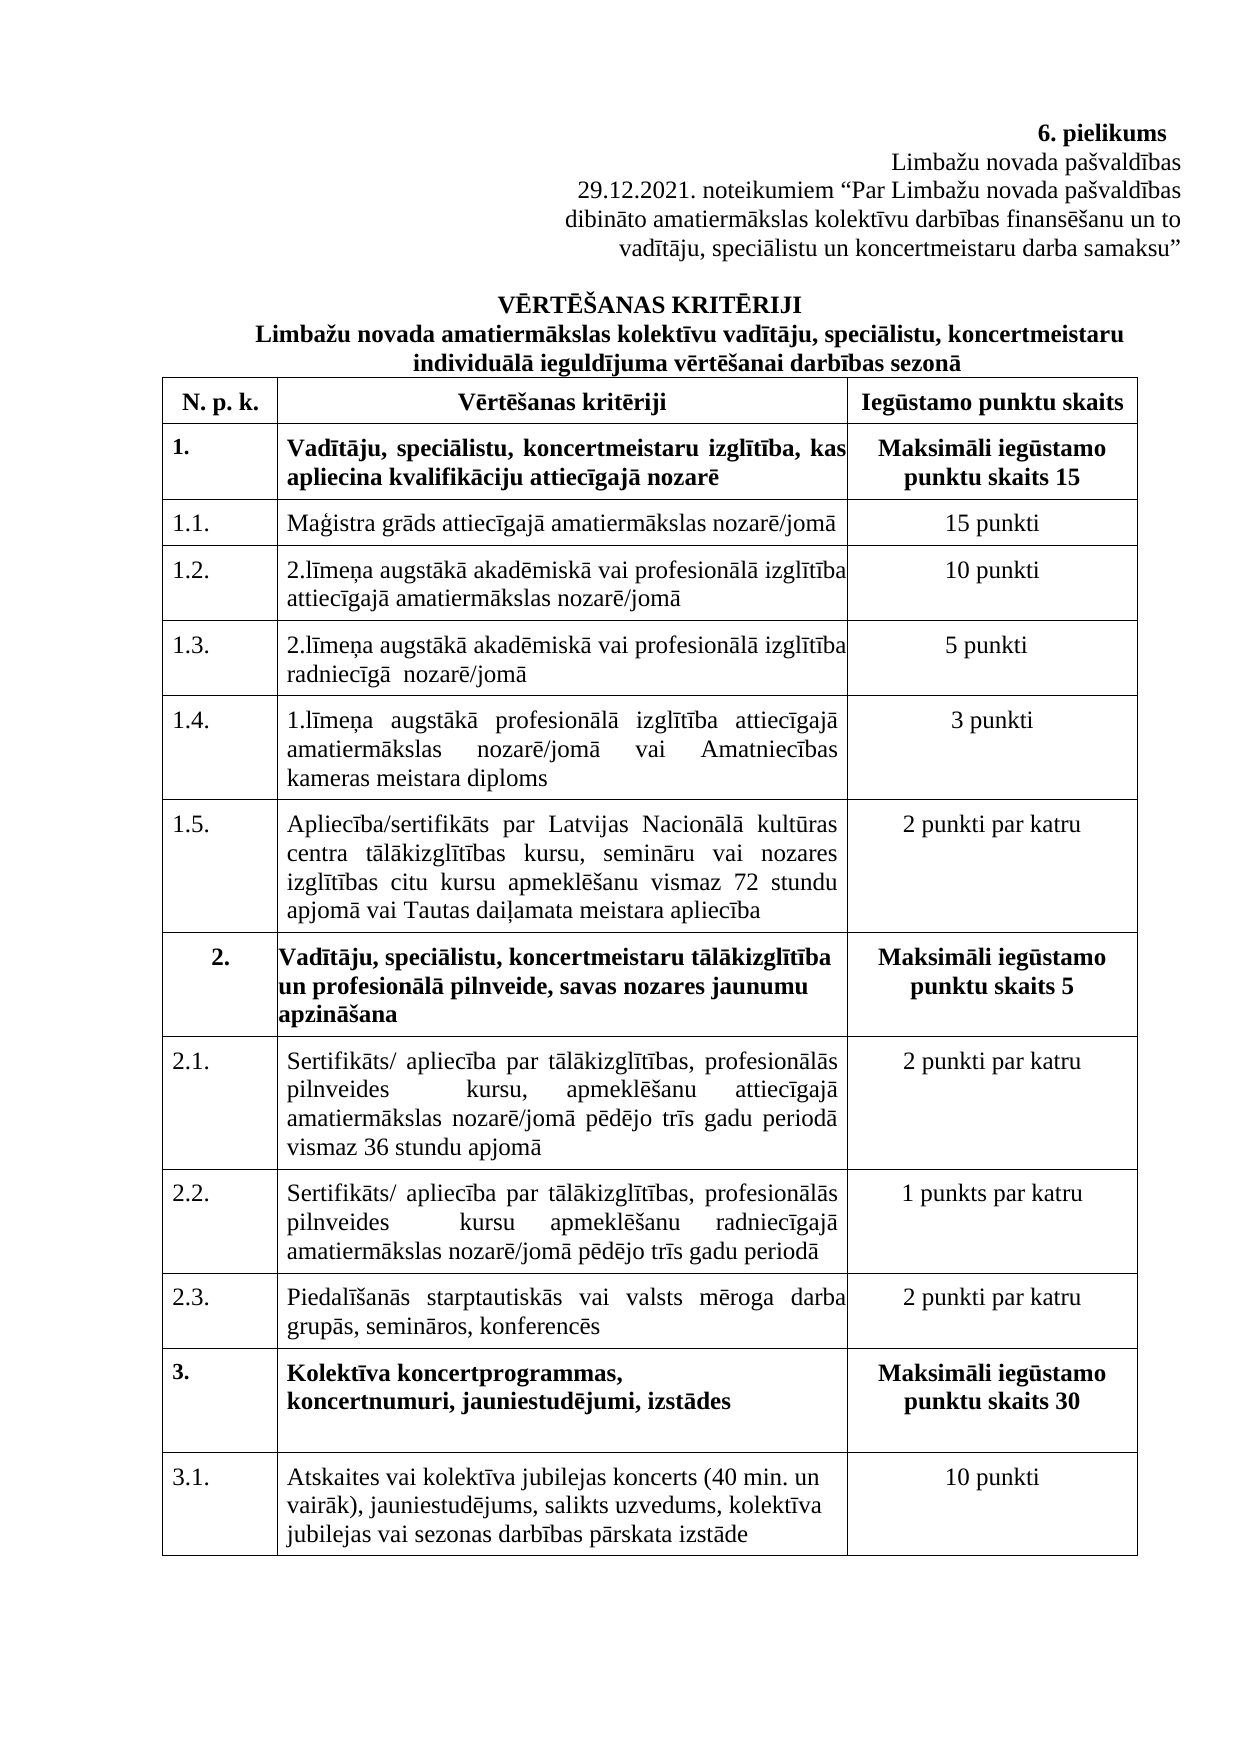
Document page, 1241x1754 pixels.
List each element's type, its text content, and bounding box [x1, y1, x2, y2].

table_cell 1.līmeņa augstākā profesionālā izglītība attiecīgajā amatiermākslas nozarē/jomā vai Amatniecības kameras meistara diploms [278, 696, 847, 799]
table_cell Sertifikāts/ apliecība par tālākizglītības, profesionālās pilnveides kursu, apmeklēšanu attiecīgajā amatiermākslas nozarē/jomā pēdējo trīs gadu periodā vismaz 36 stundu apjomā [278, 1037, 847, 1168]
table_cell 1. [163, 424, 277, 498]
table_cell Sertifikāts/ apliecība par tālākizglītības, profesionālās pilnveides kursu apmeklēšanu radniecīgajā amatiermākslas nozarē/jomā pēdējo trīs gadu periodā [278, 1170, 847, 1272]
table_header N. p. k. [163, 378, 277, 423]
table_cell Maksimāli iegūstamo punktu skaits 15 [848, 424, 1137, 498]
table_cell Piedalīšanās starptautiskās vai valsts mēroga darba grupās, semināros, konferencēs [278, 1274, 847, 1348]
table_cell 2 punkti par katru [848, 1037, 1137, 1168]
table_cell 2.līmeņa augstākā akadēmiskā vai profesionālā izglītība radniecīgā nozarē/jomā [278, 621, 847, 695]
table_cell 1 punkts par katru [848, 1170, 1137, 1272]
table_cell 2.līmeņa augstākā akadēmiskā vai profesionālā izglītība attiecīgajā amatiermākslas nozarē/jomā [278, 546, 847, 620]
table_cell 1.4. [163, 696, 277, 799]
text 6. pielikums [177, 118, 1167, 147]
table_cell 1.1. [163, 500, 277, 545]
table_cell 3.1. [163, 1453, 277, 1555]
table_cell Apliecība/sertifikāts par Latvijas Nacionālā kultūras centra tālākizglītības kursu, semināru vai nozares izglītības citu kursu apmeklēšanu vismaz 72 stundu apjomā vai Tautas daiļamata meistara apliecība [278, 800, 847, 932]
table_header Vērtēšanas kritēriji [278, 378, 847, 423]
table_header Iegūstamo punktu skaits [848, 378, 1137, 423]
text Limbažu novada pašvaldības [490, 147, 1181, 176]
table_cell 2.3. [163, 1274, 277, 1348]
table_cell Vadītāju, speciālistu, koncertmeistaru izglītība, kas apliecina kvalifikāciju attiecīgajā nozarē [278, 424, 847, 498]
table_cell 10 punkti [848, 1453, 1137, 1555]
table_cell 5 punkti [848, 621, 1137, 695]
table_cell 2 punkti par katru [848, 1274, 1137, 1348]
text Limbažu novada amatiermākslas kolektīvu vadītāju, speciālistu, koncertmeistaru individuālā ieguldījuma vērtēšanai darbības sezonā [255, 319, 1178, 377]
table_cell Atskaites vai kolektīva jubilejas koncerts (40 min. un vairāk), jauniestudējums, salikts uzvedums, kolektīva jubilejas vai sezonas darbības pārskata izstāde [278, 1453, 847, 1555]
table_cell Kolektīva koncertprogrammas, koncertnumuri, jauniestudējumi, izstādes [278, 1349, 847, 1452]
table_cell Vadītāju, speciālistu, koncertmeistaru tālākizglītība un profesionālā pilnveide, savas nozares jaunumu apzināšana [278, 933, 847, 1036]
table_cell 3 punkti [848, 696, 1137, 799]
table_cell 2.2. [163, 1170, 277, 1272]
table_cell Maksimāli iegūstamo punktu skaits 30 [848, 1349, 1137, 1452]
table_cell 2. [163, 933, 277, 1036]
table_cell Maģistra grāds attiecīgajā amatiermākslas nozarē/jomā [278, 500, 847, 545]
table_cell 15 punkti [848, 500, 1137, 545]
table_cell 2.1. [163, 1037, 277, 1168]
table_cell Maksimāli iegūstamo punktu skaits 5 [848, 933, 1137, 1036]
table_cell 1.3. [163, 621, 277, 695]
table_cell 1.2. [163, 546, 277, 620]
text 29.12.2021. noteikumiem “Par Limbažu novada pašvaldības dibināto amatiermākslas kolektīvu darbības finansēšanu un to vadītāju, speciālistu un koncertmeistaru darba samaksu” [490, 176, 1181, 262]
table_cell 3. [163, 1349, 277, 1452]
table_cell 10 punkti [848, 546, 1137, 620]
table_cell 1.5. [163, 800, 277, 932]
text VĒRTĒŠANAS KRITĒRIJI [497, 291, 1178, 319]
table_cell 2 punkti par katru [848, 800, 1137, 932]
